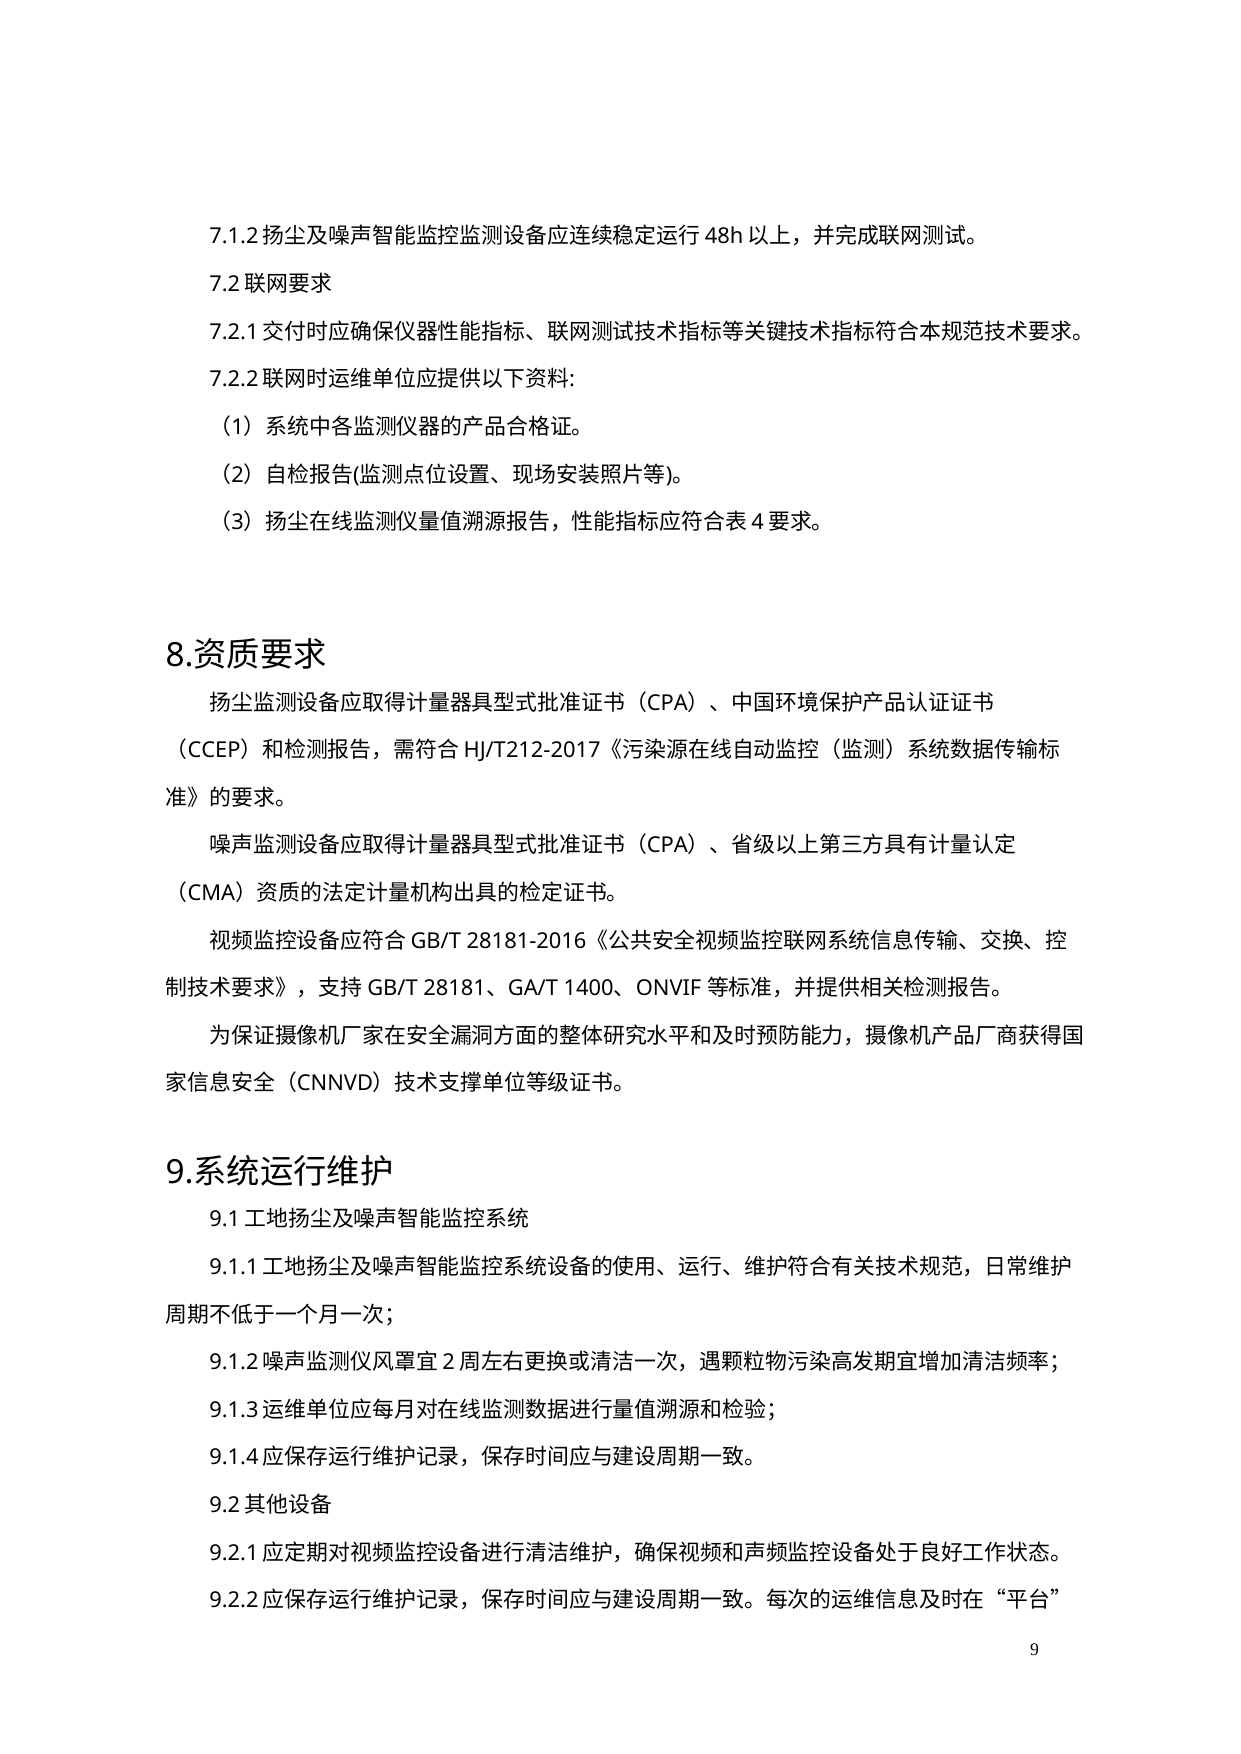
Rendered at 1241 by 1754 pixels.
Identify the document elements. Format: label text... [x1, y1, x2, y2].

text 7.1.2扬尘及噪声智能监控监测设备应连续稳定运行48h以上，并完成联网测试。 [165, 218, 1087, 250]
text 9.1工地扬尘及噪声智能监控系统 [165, 1201, 1087, 1233]
text 9.1.1工地扬尘及噪声智能监控系统设备的使用、运行、维护符合有关技术规范，日常维护周期不低于一个月一次； [165, 1249, 1087, 1328]
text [165, 1582, 1087, 1614]
text 9.1.2噪声监测仪风罩宜2周左右更换或清洁一次，遇颗粒物污染高发期宜增加清洁频率； [165, 1344, 1087, 1376]
text 9.1.3运维单位应每月对在线监测数据进行量值溯源和检验； [165, 1392, 1087, 1423]
text 7.2.1交付时应确保仪器性能指标、联网测试技术指标等关键技术指标符合本规范技术要求。 [165, 314, 1087, 346]
list 9.系统运行维护 [165, 1160, 1087, 1189]
text （2）自检报告(监测点位设置、现场安装照片等)。 [165, 457, 1087, 488]
text 9.2其他设备 [165, 1487, 1087, 1519]
text （1）系统中各监测仪器的产品合格证。 [165, 409, 1087, 441]
list 8.资质要求 [165, 643, 1087, 672]
text （3）扬尘在线监测仪量值溯源报告，性能指标应符合表4要求。 [165, 504, 1087, 536]
text 为保证摄像机厂家在安全漏洞方面的整体研究水平和及时预防能力，摄像机产品厂商获得国家信息安全（CNNVD）技术支撑单位等级证书。 [165, 1018, 1087, 1097]
text 9.2.1应定期对视频监控设备进行清洁维护，确保视频和声频监控设备处于良好工作状态。 [165, 1534, 1087, 1566]
text 噪声监测设备应取得计量器具型式批准证书（CPA）、省级以上第三方具有计量认定（CMA）资质的法定计量机构出具的检定证书。 [165, 827, 1087, 907]
text 9.1.4应保存运行维护记录，保存时间应与建设周期一致。 [165, 1439, 1087, 1471]
text 视频监控设备应符合GB/T 28181-2016《公共安全视频监控联网系统信息传输、交换、控制技术要求》，支持 GB/T 28181、GA/T 1400、ONVIF 等标准，并提供相关检测报告。 [165, 923, 1087, 1002]
text 7.2联网要求 [165, 266, 1087, 298]
text 7.2.2联网时运维单位应提供以下资料: [165, 361, 1087, 393]
text 扬尘监测设备应取得计量器具型式批准证书（CPA）、中国环境保护产品认证证书（CCEP）和检测报告，需符合HJ/T212-2017《污染源在线自动监控（监测）系统数据传输标准》的要求。 [165, 685, 1087, 812]
